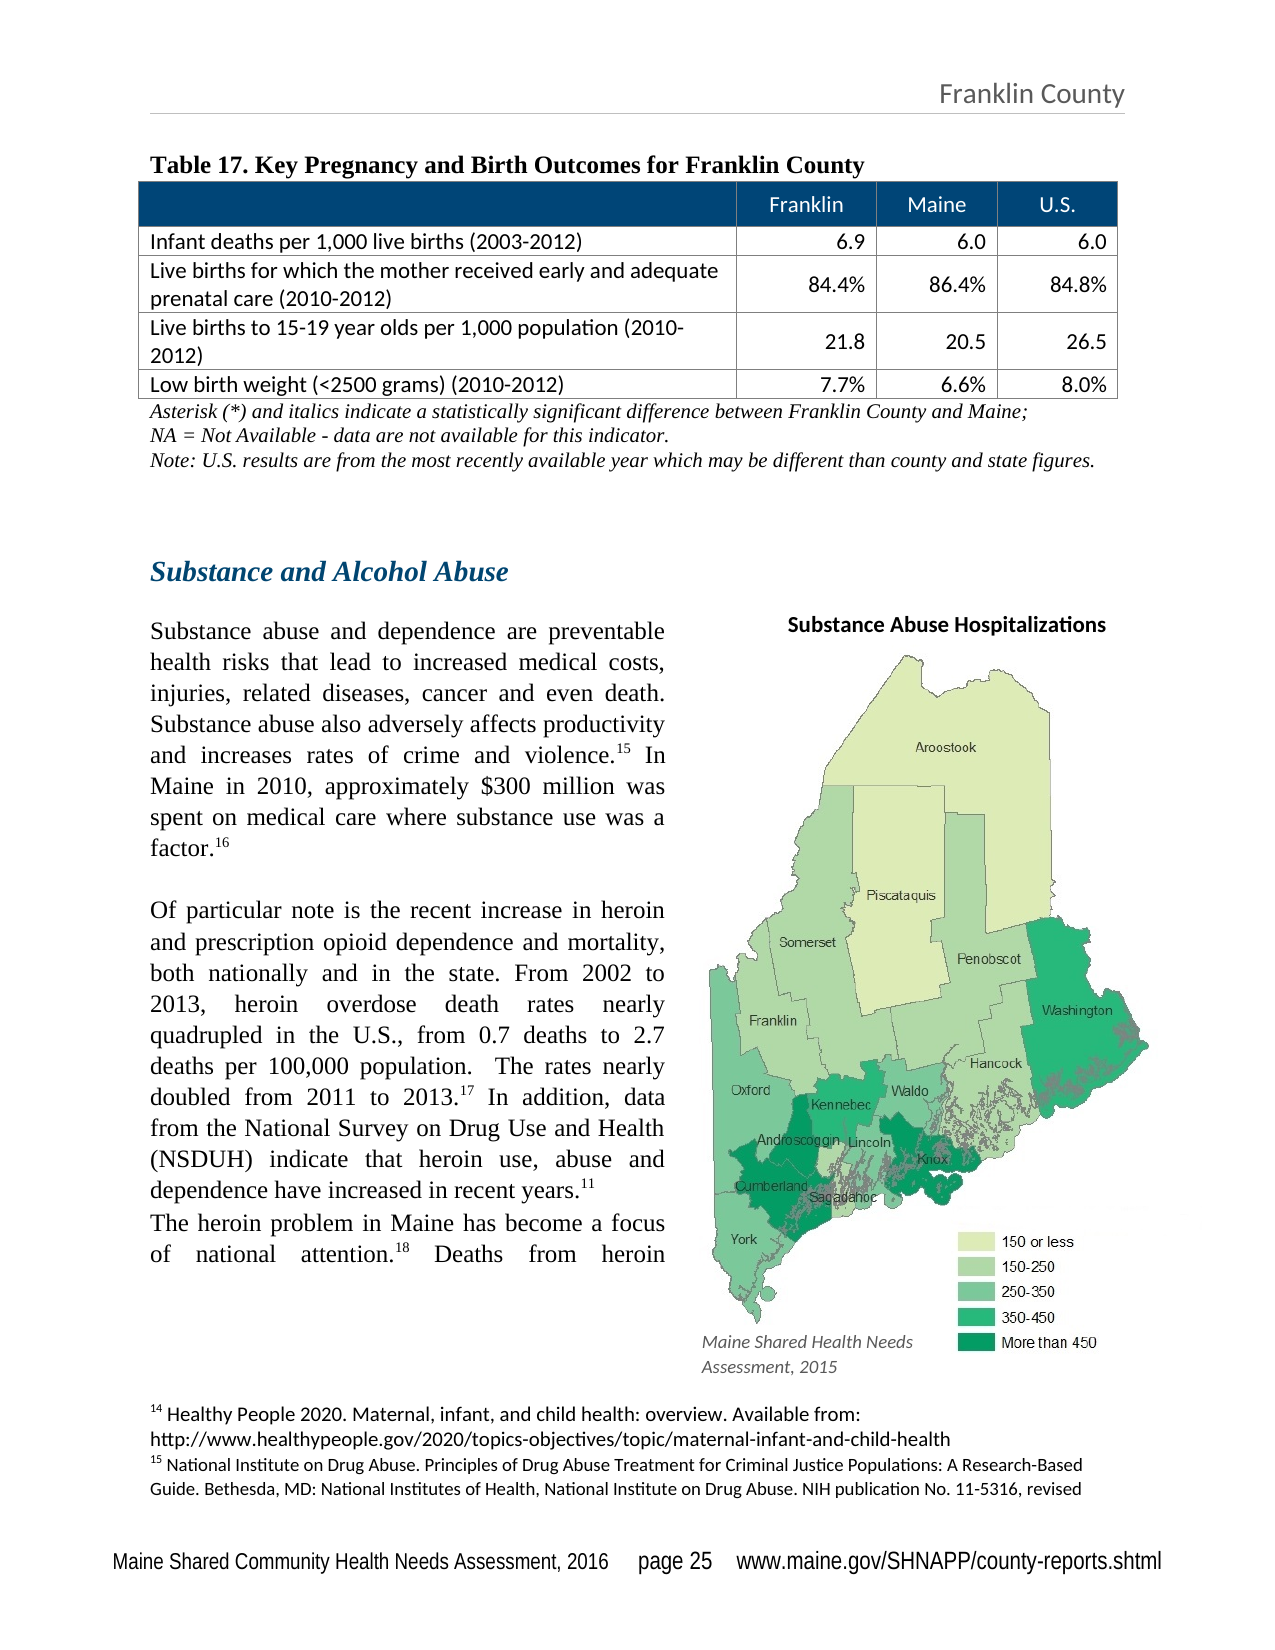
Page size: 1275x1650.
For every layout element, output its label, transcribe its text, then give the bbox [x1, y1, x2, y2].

table_cell 6.0 [877, 227, 997, 255]
table_cell 8.0% [998, 370, 1117, 398]
table_cell 6.6% [877, 370, 997, 398]
table_cell 84.8% [998, 256, 1117, 312]
table_header [139, 182, 736, 226]
text Substance and Alcohol Abuse [150, 554, 1125, 588]
table_cell 84.4% [737, 256, 876, 312]
text Asterisk (*) and italics indicate a statistically significant difference between Franklin County and Maine; [150, 399, 1125, 423]
table_header U.S. [998, 182, 1117, 226]
table_cell Low birth weight (<2500 grams) (2010-2012) [139, 370, 736, 398]
text NA = Not Available - data are not available for this indicator. [150, 423, 1125, 447]
table_header Maine [877, 182, 997, 226]
text Substance abuse and dependence are preventable health risks that lead to increased medical costs, injuries, related diseases, cancer and even death. Substance abuse also adversely affects productivity and increases rates of crime and violence. In Maine in 2010, approximately $300 million was spent on medical care where substance use was a factor. [150, 616, 1125, 862]
subtitle Table 17. Key Pregnancy and Birth Outcomes for Franklin County [150, 150, 1125, 179]
table_cell 26.5 [998, 313, 1117, 369]
table_cell 7.7% [737, 370, 876, 398]
table_cell 20.5 [877, 313, 997, 369]
table_cell Infant deaths per 1,000 live births (2003-2012) [139, 227, 736, 255]
text Note: U.S. results are from the most recently available year which may be different than county and state figures. [150, 447, 1125, 472]
table_cell 6.0 [998, 227, 1117, 255]
table_cell Live births for which the mother received early and adequate prenatal care (2010-2012) [139, 256, 736, 312]
picture [684, 643, 1210, 1373]
table_cell 86.4% [877, 256, 997, 312]
table_cell 21.8 [737, 313, 876, 369]
table_cell 6.9 [737, 227, 876, 255]
table_header Franklin [737, 182, 876, 226]
text Of particular note is the recent increase in heroin and prescription opioid dependence and mortality, both nationally and in the state. From 2002 to 2013, heroin overdose death rates nearly quadrupled in the U.S., from 0.7 deaths to 2.7 deaths per 100,000 population. The rates nearly doubled from 2011 to 2013. In addition, data from the National Survey on Drug Use and Health (NSDUH) indicate that heroin use, abuse and dependence have increased in recent years.11 [150, 896, 1125, 1204]
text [150, 1208, 1125, 1268]
table_cell Live births to 15-19 year olds per 1,000 population (2010-2012) [139, 313, 736, 369]
